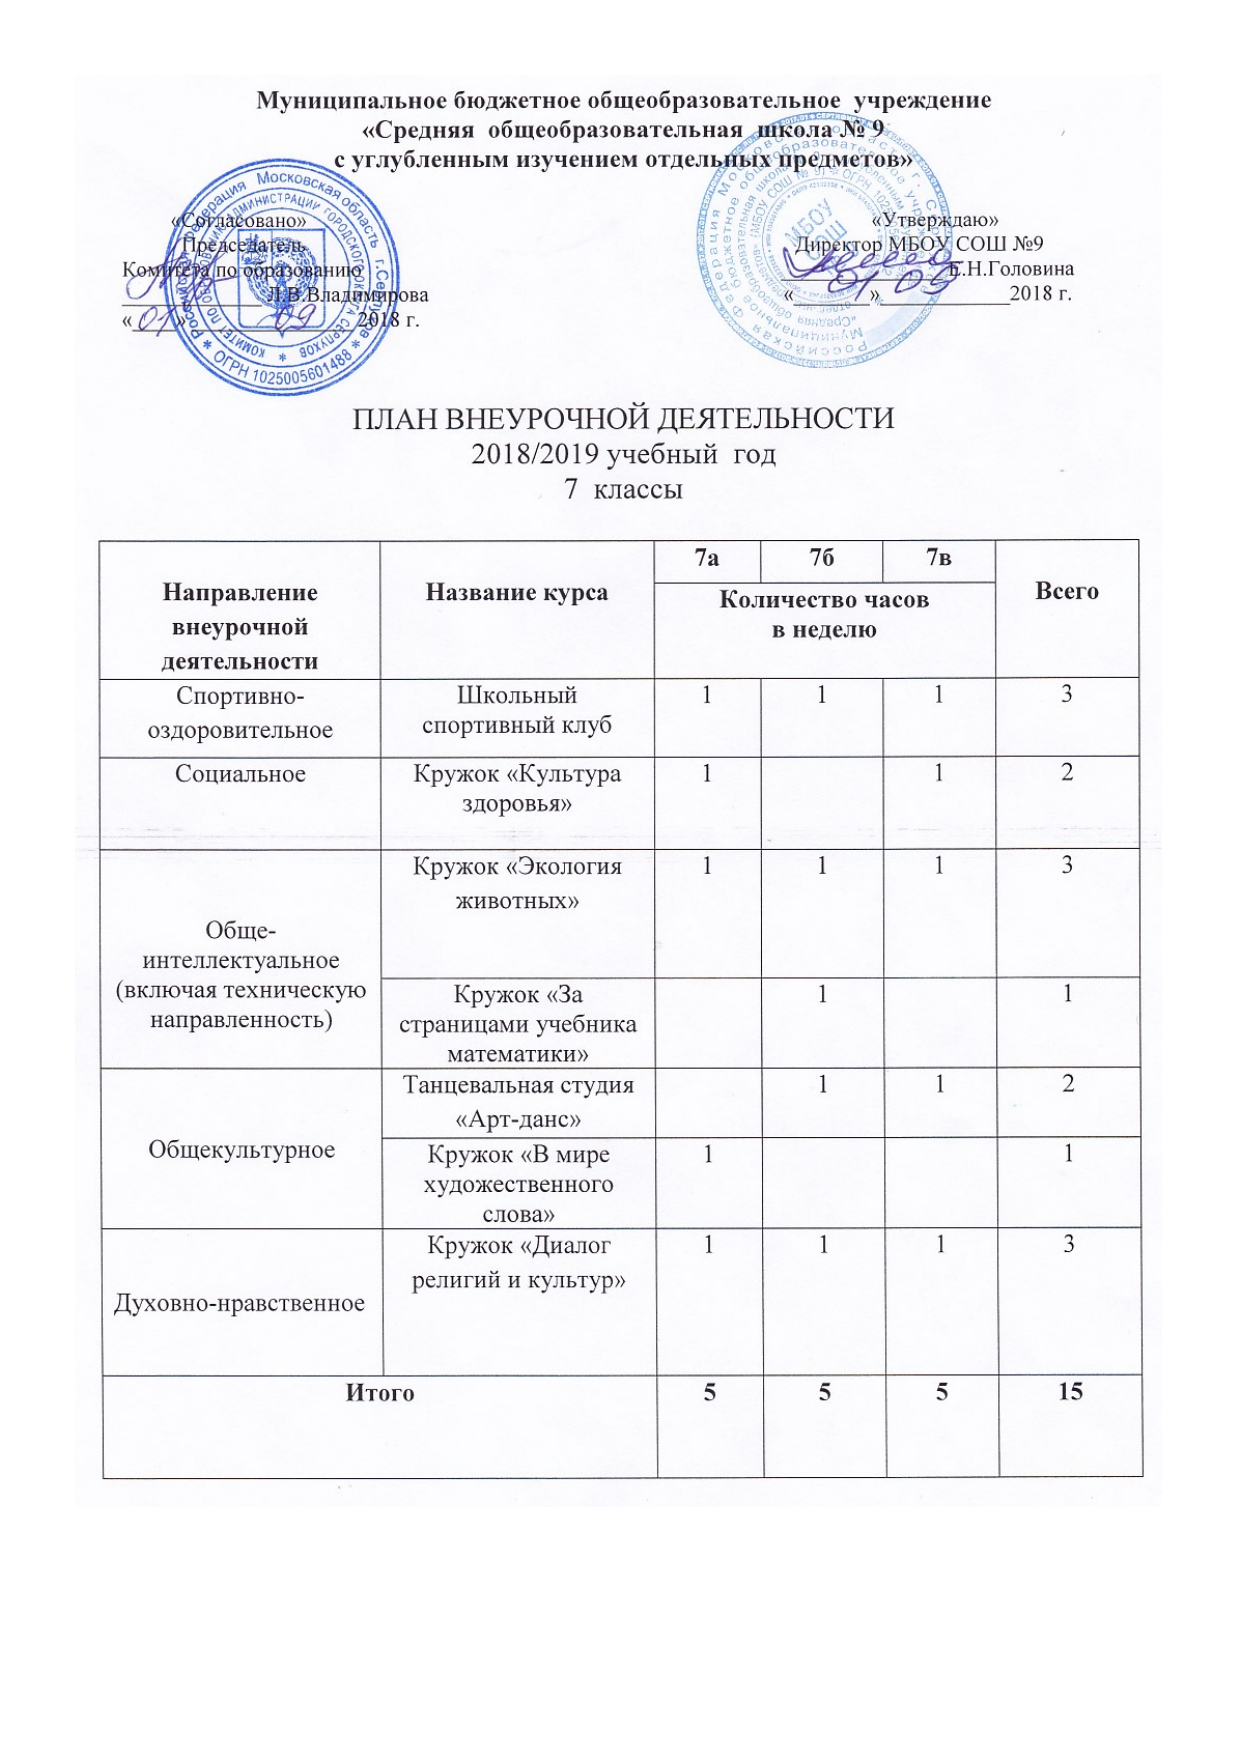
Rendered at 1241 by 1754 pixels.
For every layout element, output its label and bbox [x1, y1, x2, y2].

picture [75, 75, 1162, 1507]
